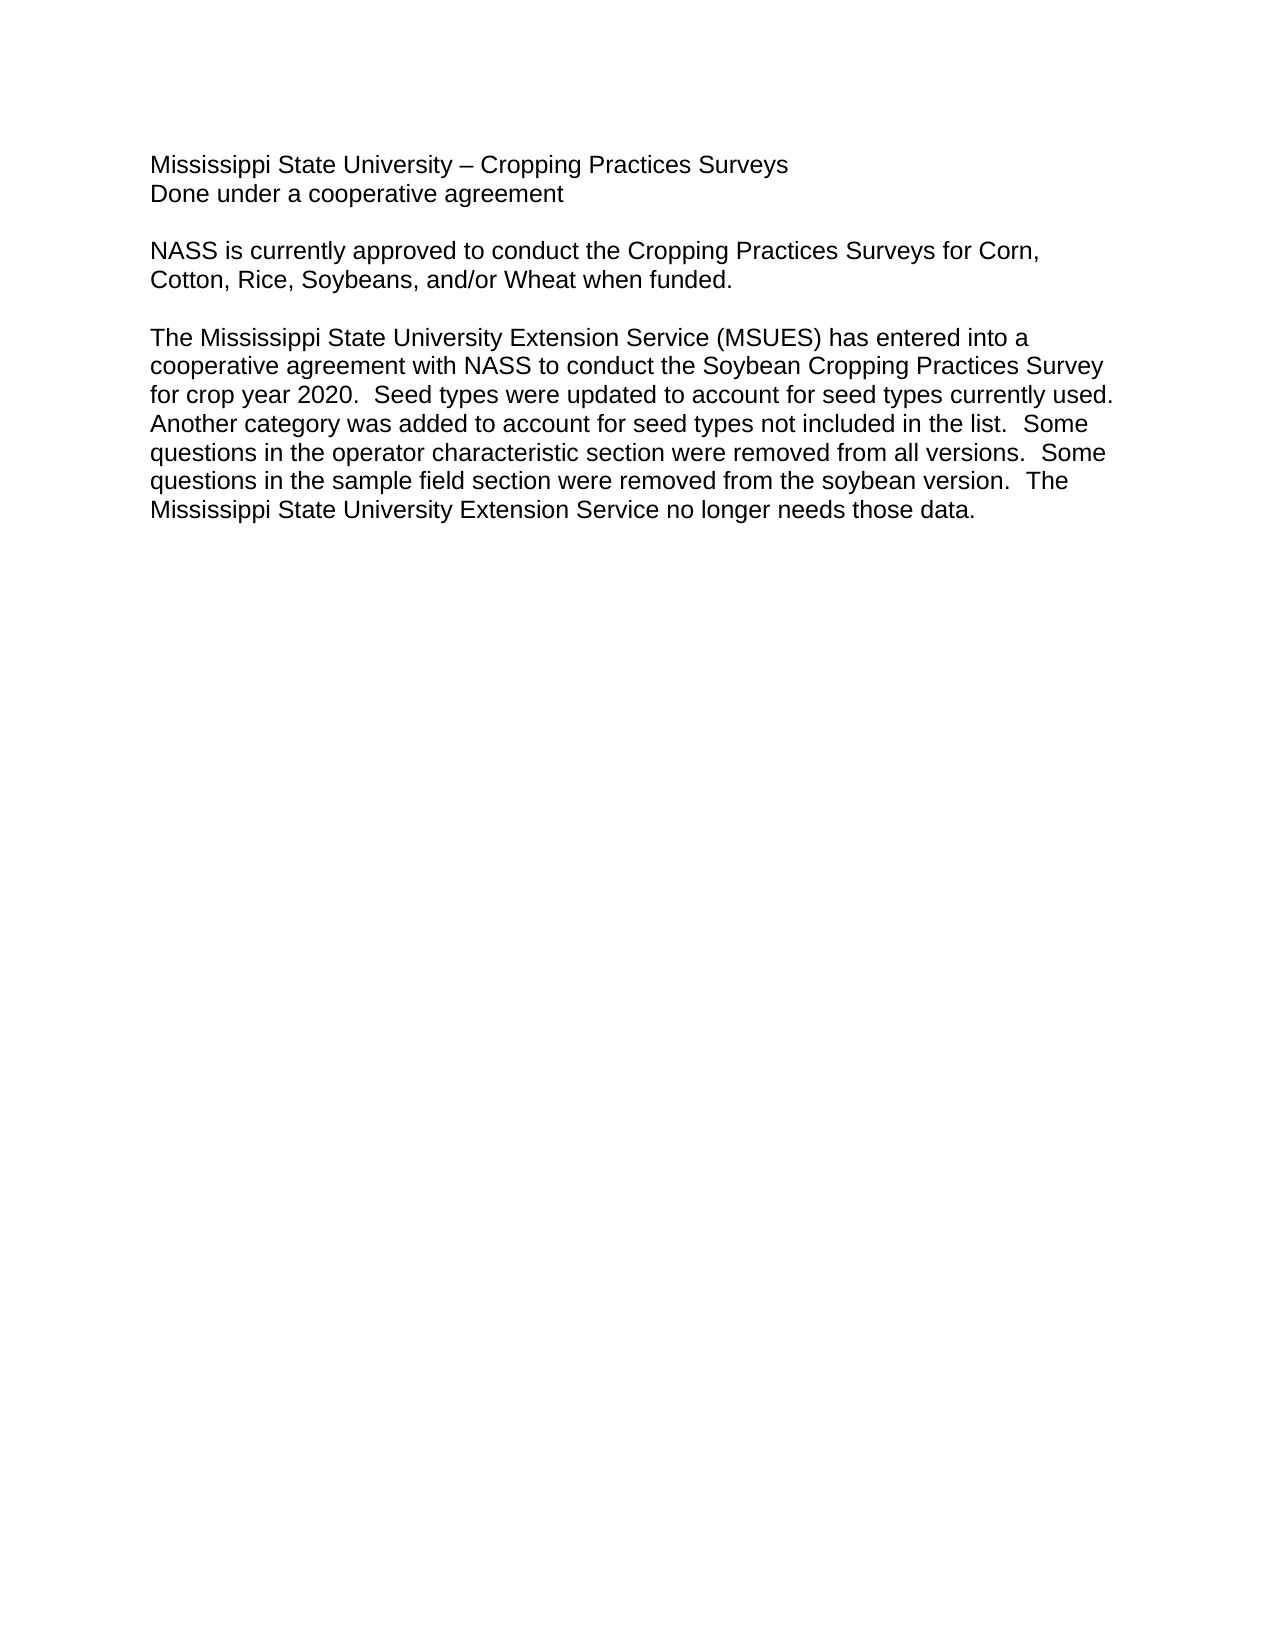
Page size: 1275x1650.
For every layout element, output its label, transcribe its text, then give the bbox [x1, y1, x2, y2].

text Mississippi State University – Cropping Practices Surveys [150, 150, 1125, 179]
text NASS is currently approved to conduct the Cropping Practices Surveys for Corn, Cotton, Rice, Soybeans, and/or Wheat when funded. [150, 236, 1125, 294]
text Done under a cooperative agreement [150, 179, 1125, 207]
text The Mississippi State University Extension Service (MSUES) has entered into a cooperative agreement with NASS to conduct the Soybean Cropping Practices Survey for crop year 2020. Seed types were updated to account for seed types currently used. Another category was added to account for seed types not included in the list. Some questions in the operator characteristic section were removed from all versions. Some questions in the sample field section were removed from the soybean version. The Mississippi State University Extension Service no longer needs those data. [150, 322, 1125, 524]
